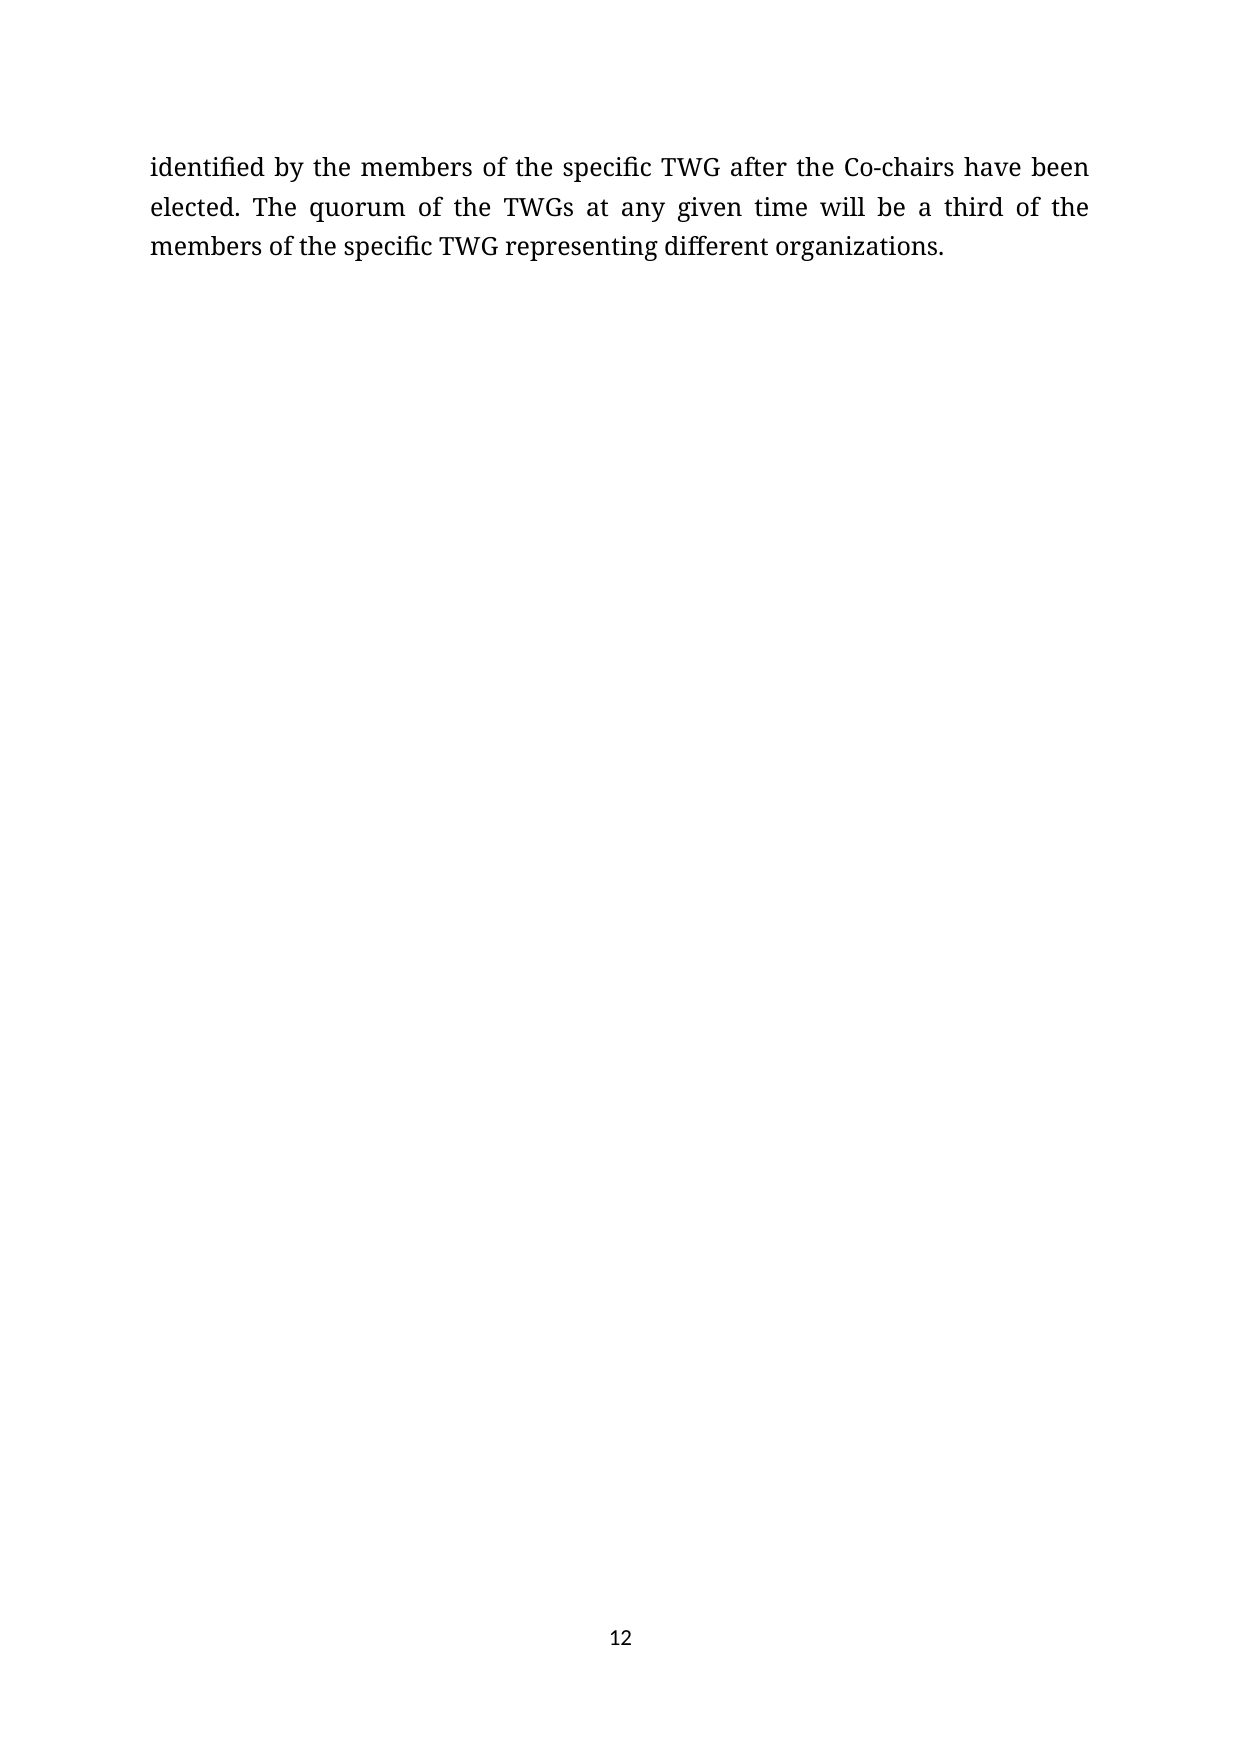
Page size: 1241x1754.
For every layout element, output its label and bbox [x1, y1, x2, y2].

text [150, 150, 1090, 262]
